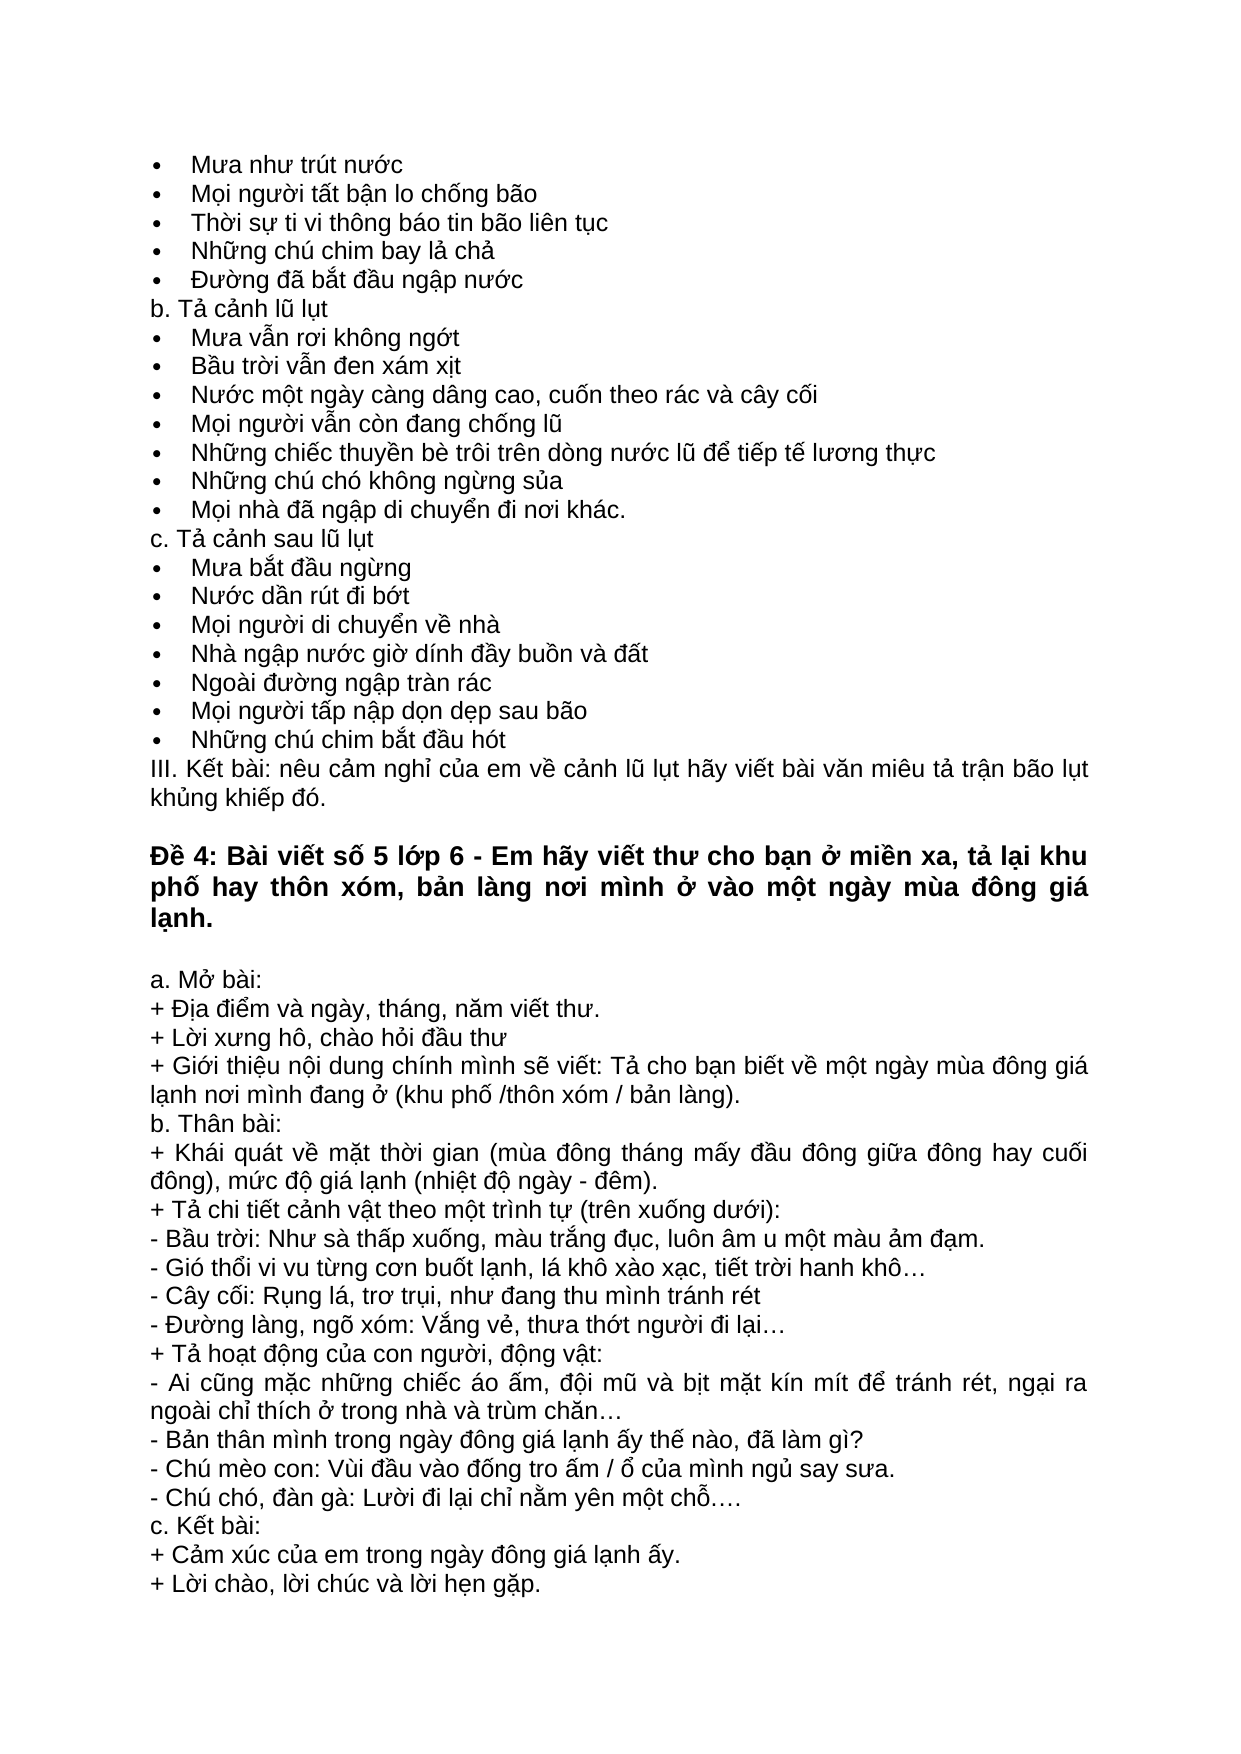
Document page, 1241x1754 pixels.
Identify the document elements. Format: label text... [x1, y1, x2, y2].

text Đề 4: Bài viết số 5 lớp 6 - Em hãy viết thư cho bạn ở miền xa, tả lại khu phố hay thôn xóm, bản làng nơi mình ở vào một ngày mùa đông giá lạnh. [150, 840, 1090, 934]
text b. Thân bài: [150, 1109, 1090, 1137]
list Mọi nhà đã ngập di chuyển đi nơi khác. [153, 495, 1090, 524]
text c. Tả cảnh sau lũ lụt [150, 524, 1090, 552]
text - Bầu trời: Như sà thấp xuống, màu trắng đục, luôn âm u một màu ảm đạm. [150, 1224, 1090, 1252]
text - Đường làng, ngõ xóm: Vắng vẻ, thưa thớt người đi lại… [150, 1310, 1090, 1339]
text - Ai cũng mặc những chiếc áo ấm, đội mũ và bịt mặt kín mít để tránh rét, ngại ra ngoài chỉ thích ở trong nhà và trùm chăn… [150, 1367, 1090, 1425]
list Những chiếc thuyền bè trôi trên dòng nước lũ để tiếp tế lương thực [153, 437, 1090, 466]
text + Địa điểm và ngày, tháng, năm viết thư. [150, 994, 1090, 1022]
text + Cảm xúc của em trong ngày đông giá lạnh ấy. [150, 1540, 1090, 1569]
list Thời sự ti vi thông báo tin bão liên tục [153, 207, 1090, 236]
list Mọi người tấp nập dọn dẹp sau bão [153, 696, 1090, 725]
text b. Tả cảnh lũ lụt [150, 294, 1090, 322]
text + Tả hoạt động của con người, động vật: [150, 1339, 1090, 1367]
list Mọi người tất bận lo chống bão [153, 179, 1090, 207]
list Mọi người vẫn còn đang chống lũ [153, 409, 1090, 437]
text + Giới thiệu nội dung chính mình sẽ viết: Tả cho bạn biết về một ngày mùa đông giá lạnh nơi mình đang ở (khu phố /thôn xóm / bản làng). [150, 1051, 1090, 1109]
text a. Mở bài: [150, 965, 1090, 994]
text + Khái quát về mặt thời gian (mùa đông tháng mấy đầu đông giữa đông hay cuối đông), mức độ giá lạnh (nhiệt độ ngày - đêm). [150, 1137, 1090, 1195]
list Những chú chim bay lả chả [153, 236, 1090, 265]
list Mưa vẫn rơi không ngớt [153, 322, 1090, 351]
text - Cây cối: Rụng lá, trơ trụi, như đang thu mình tránh rét [150, 1281, 1090, 1310]
text - Gió thổi vi vu từng cơn buốt lạnh, lá khô xào xạc, tiết trời hanh khô… [150, 1252, 1090, 1281]
list Mưa bắt đầu ngừng [153, 552, 1090, 581]
list Nước dần rút đi bớt [153, 581, 1090, 610]
list Nước một ngày càng dâng cao, cuốn theo rác và cây cối [153, 380, 1090, 409]
list Bầu trời vẫn đen xám xịt [153, 351, 1090, 380]
text - Chú chó, đàn gà: Lười đi lại chỉ nằm yên một chỗ.… [150, 1482, 1090, 1511]
text + Lời xưng hô, chào hỏi đầu thư [150, 1022, 1090, 1051]
list Ngoài đường ngập tràn rác [153, 667, 1090, 696]
list Những chú chim bắt đầu hót [153, 725, 1090, 754]
list Mọi người di chuyển về nhà [153, 610, 1090, 639]
list Đường đã bắt đầu ngập nước [153, 265, 1090, 294]
text - Chú mèo con: Vùi đầu vào đống tro ấm / ổ của mình ngủ say sưa. [150, 1454, 1090, 1482]
text - Bản thân mình trong ngày đông giá lạnh ấy thế nào, đã làm gì? [150, 1425, 1090, 1454]
text + Tả chi tiết cảnh vật theo một trình tự (trên xuống dưới): [150, 1195, 1090, 1224]
list Nhà ngập nước giờ dính đầy buồn và đất [153, 639, 1090, 667]
list Mưa như trút nước [153, 150, 1090, 179]
text III. Kết bài: nêu cảm nghỉ của em về cảnh lũ lụt hãy viết bài văn miêu tả trận bão lụt khủng khiếp đó. [150, 754, 1090, 811]
text c. Kết bài: [150, 1511, 1090, 1540]
list Những chú chó không ngừng sủa [153, 466, 1090, 495]
text + Lời chào, lời chúc và lời hẹn gặp. [150, 1569, 1090, 1597]
